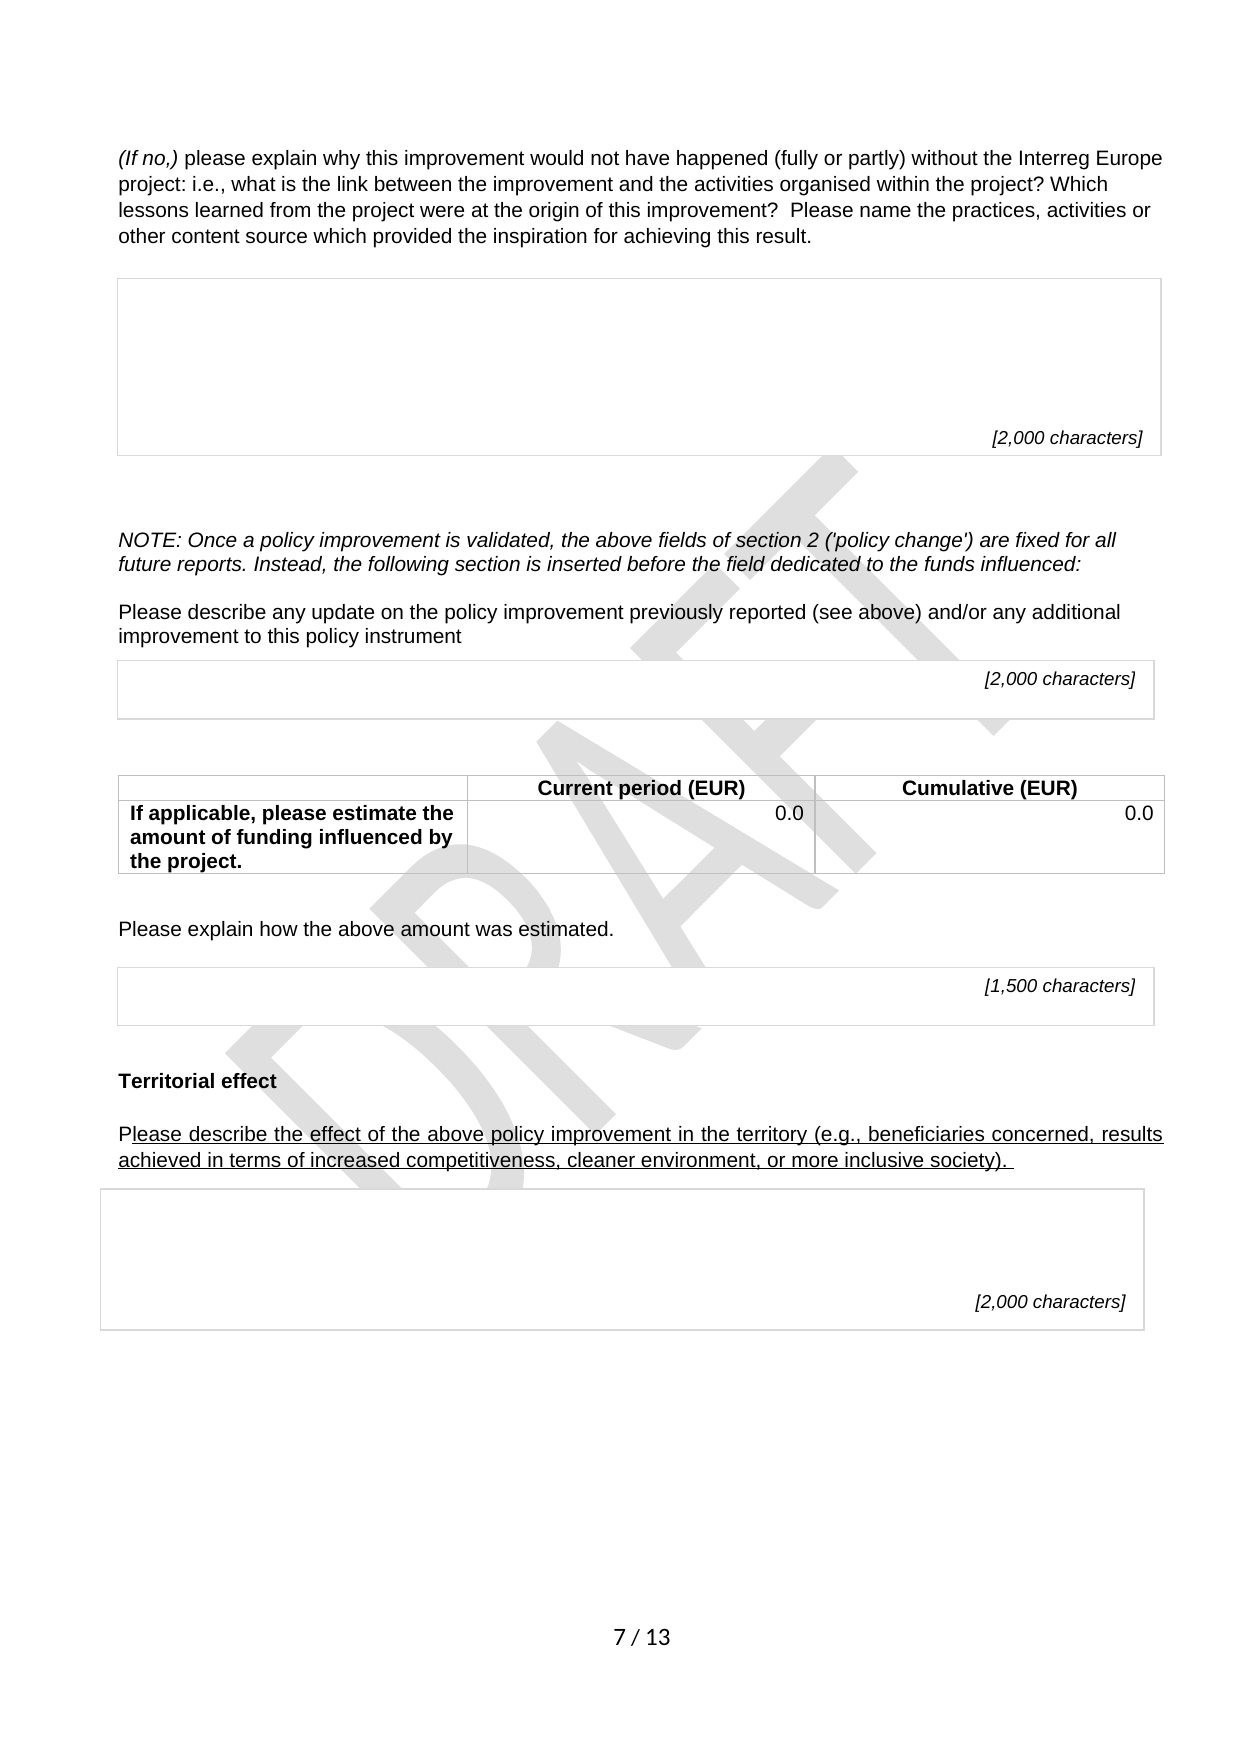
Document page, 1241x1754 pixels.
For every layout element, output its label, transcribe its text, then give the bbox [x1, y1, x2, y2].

table_cell 0.0 [816, 801, 1164, 873]
text Please describe the effect of the above policy improvement in the territory (e.g., beneficiaries concerned, results achieved in terms of increased competitiveness, cleaner environment, or more inclusive society). [118, 1122, 1165, 1171]
table_header [119, 776, 467, 800]
table_header Current period (EUR) [468, 776, 814, 800]
text (If no,) please explain why this improvement would not have happened (fully or partly) without the Interreg Europe project: i.e., what is the link between the improvement and the activities organised within the project? Which lessons learned from the project were at the origin of this improvement? Please name the practices, activities or other content source which provided the inspiration for achieving this result. [118, 146, 1165, 247]
subtitle Please describe any update on the policy improvement previously reported (see above) and/or any additional improvement to this policy instrument [118, 600, 1165, 648]
table_header Cumulative (EUR) [816, 776, 1164, 800]
table_cell If applicable, please estimate the amount of funding influenced by the project. [119, 801, 467, 873]
subtitle Territorial effect [118, 971, 1165, 1092]
subtitle NOTE: Once a policy improvement is validated, the above fields of section 2 ('policy change') are fixed for all future reports. Instead, the following section is inserted before the field dedicated to the funds influenced: [118, 528, 1165, 576]
table_cell 0.0 [468, 801, 814, 873]
text Please explain how the above amount was estimated. [118, 916, 1165, 940]
